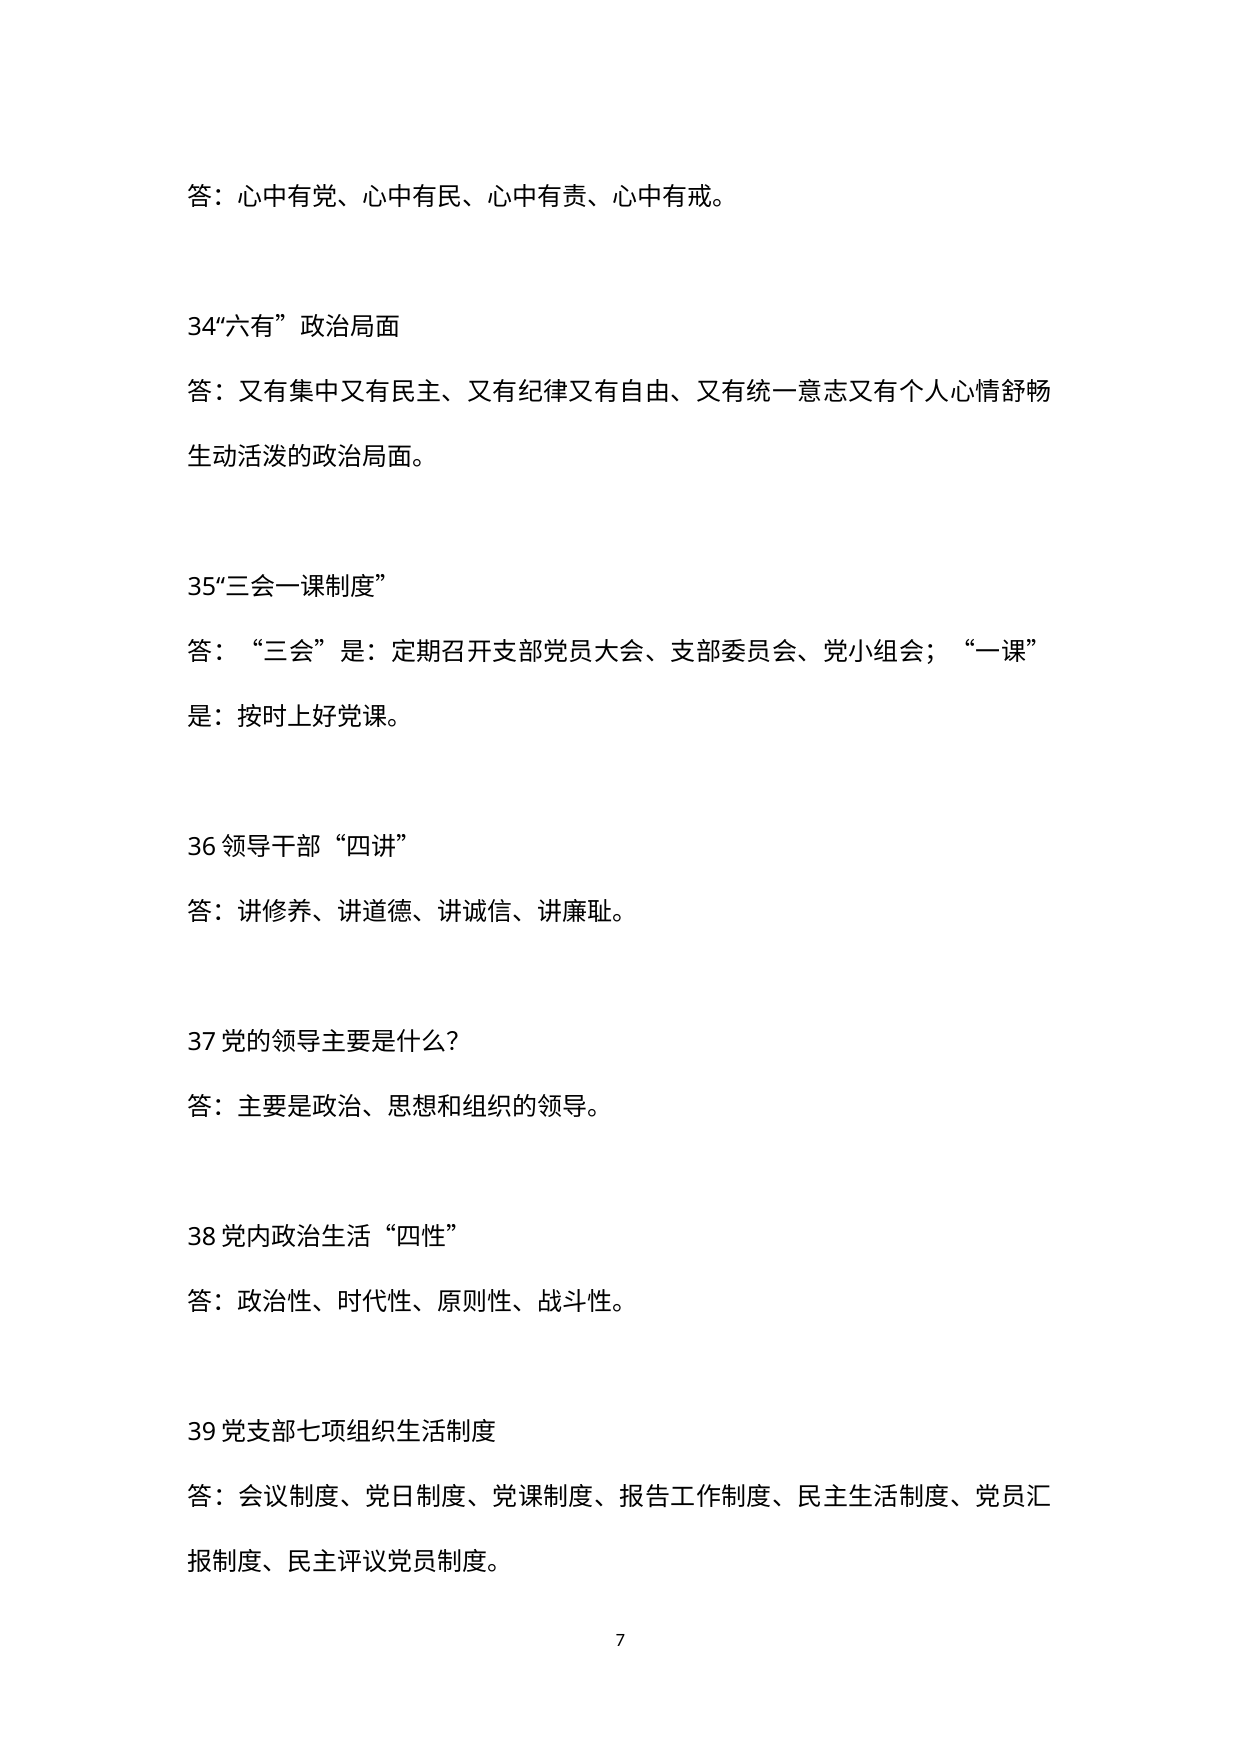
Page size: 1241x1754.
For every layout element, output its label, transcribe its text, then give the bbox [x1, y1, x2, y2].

text 35“三会一课制度” [187, 552, 1053, 617]
text 答：又有集中又有民主、又有纪律又有自由、又有统一意志又有个人心情舒畅生动活泼的政治局面。 [187, 357, 1053, 487]
text 答：讲修养、讲道德、讲诚信、讲廉耻。 [187, 877, 1053, 942]
text 34“六有”政治局面 [187, 292, 1053, 357]
text 39党支部七项组织生活制度 [187, 1397, 1053, 1462]
text 37党的领导主要是什么？ [187, 1007, 1053, 1072]
text 答：“三会”是：定期召开支部党员大会、支部委员会、党小组会；“一课”是：按时上好党课。 [187, 617, 1053, 747]
text 答：主要是政治、思想和组织的领导。 [187, 1072, 1053, 1137]
text 答：会议制度、党日制度、党课制度、报告工作制度、民主生活制度、党员汇报制度、民主评议党员制度。 [187, 1462, 1053, 1592]
text 答：心中有党、心中有民、心中有责、心中有戒。 [187, 162, 1053, 227]
text 答：政治性、时代性、原则性、战斗性。 [187, 1267, 1053, 1332]
text 38党内政治生活“四性” [187, 1202, 1053, 1267]
text 36领导干部“四讲” [187, 812, 1053, 877]
